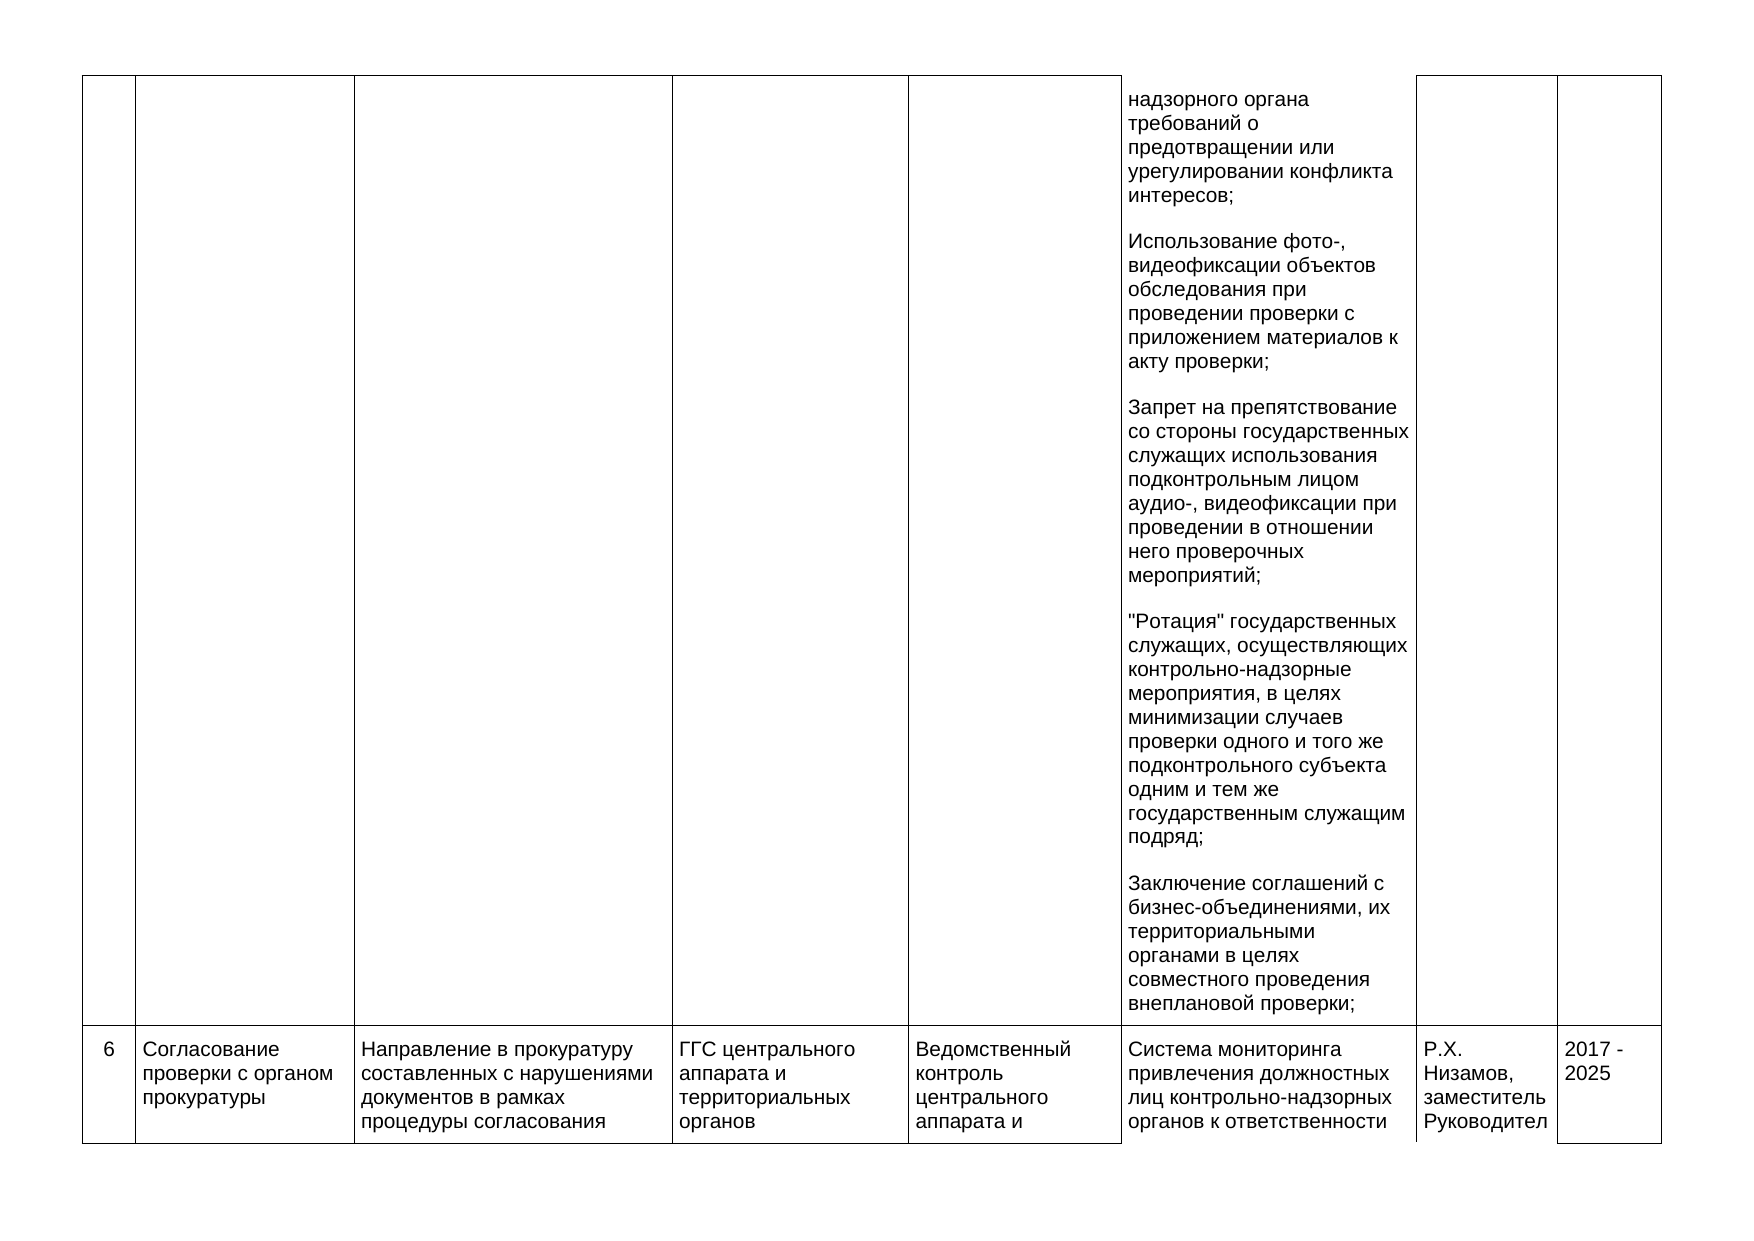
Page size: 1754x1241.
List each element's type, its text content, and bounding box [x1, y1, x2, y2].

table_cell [909, 1026, 1121, 1143]
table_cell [1122, 1026, 1417, 1143]
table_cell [1417, 1026, 1557, 1143]
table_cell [136, 1026, 354, 1143]
table_cell "Ротация" государственных служащих, осуществляющих контрольно-надзорные мероприятия, в целях минимизации случаев проверки одного и того же подконтрольного субъекта одним и тем же государственным служащим подряд; [1122, 597, 1416, 859]
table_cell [673, 1026, 908, 1143]
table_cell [355, 1026, 672, 1143]
table_cell Использование фото-, видеофиксации объектов обследования при проведении проверки с приложением материалов к акту проверки; [1122, 217, 1416, 383]
table_cell 2017 - 2025 [1558, 1026, 1661, 1143]
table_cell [1122, 75, 1416, 217]
table_cell 6 [83, 1026, 135, 1143]
table_cell Заключение соглашений с бизнес-объединениями, их территориальными органами в целях совместного проведения внеплановой проверки; [1122, 859, 1416, 1025]
table_cell Запрет на препятствование со стороны государственных служащих использования подконтрольным лицом аудио-, видеофиксации при проведении в отношении него проверочных мероприятий; [1122, 383, 1416, 597]
